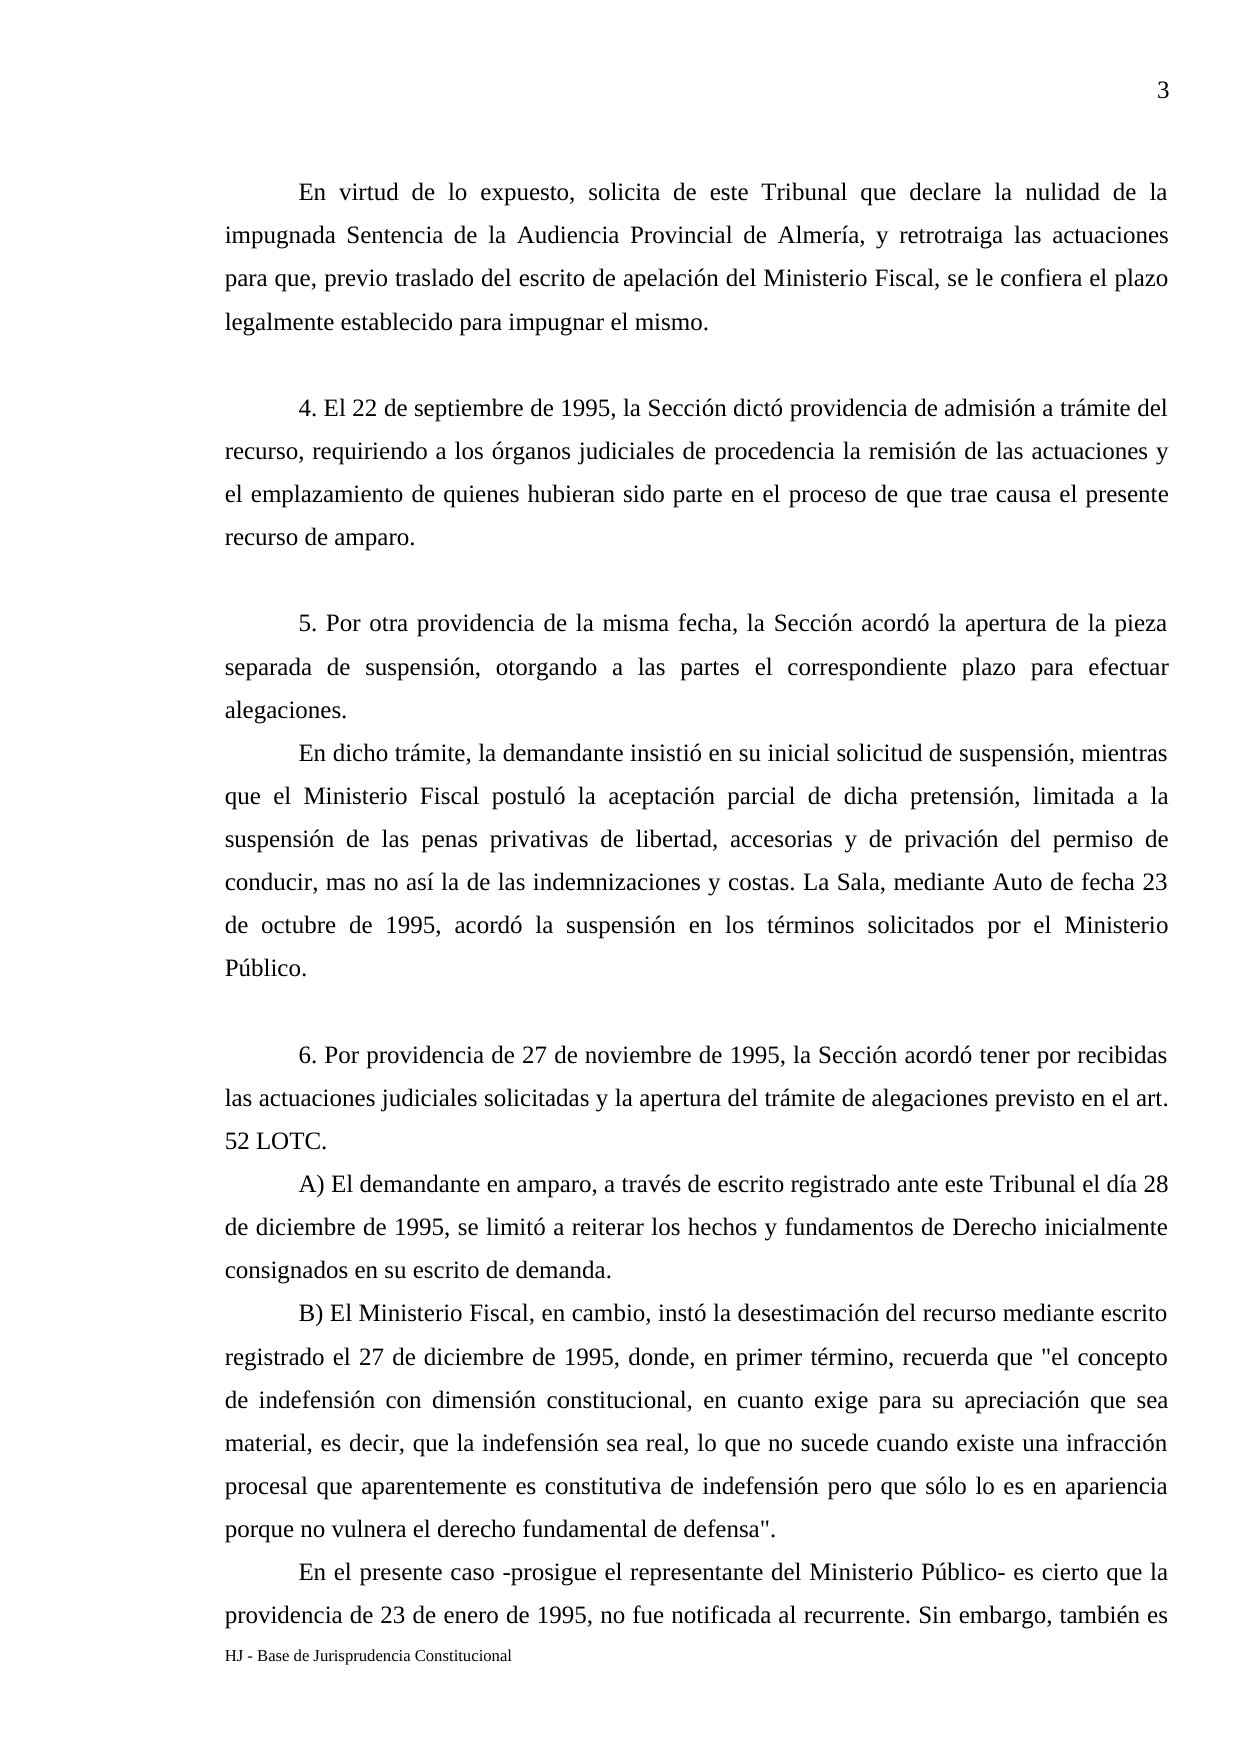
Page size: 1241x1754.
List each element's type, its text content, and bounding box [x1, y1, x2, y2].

text 6. Por providencia de 27 de noviembre de 1995, la Sección acordó tener por recibidas las actuaciones judiciales solicitadas y la apertura del trámite de alegaciones previsto en el art. 52 LOTC. [224, 1040, 1169, 1155]
text A) El demandante en amparo, a través de escrito registrado ante este Tribunal el día 28 de diciembre de 1995, se limitó a reiterar los hechos y fundamentos de Derecho inicialmente consignados en su escrito de demanda. [224, 1169, 1169, 1284]
text 5. Por otra providencia de la misma fecha, la Sección acordó la apertura de la pieza separada de suspensión, otorgando a las partes el correspondiente plazo para efectuar alegaciones. [224, 608, 1169, 723]
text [224, 1557, 1169, 1629]
text B) El Ministerio Fiscal, en cambio, instó la desestimación del recurso mediante escrito registrado el 27 de diciembre de 1995, donde, en primer término, recuerda que "el concepto de indefensión con dimensión constitucional, en cuanto exige para su apreciación que sea material, es decir, que la indefensión sea real, lo que no sucede cuando existe una infracción procesal que aparentemente es constitutiva de indefensión pero que sólo lo es en apariencia porque no vulnera el derecho fundamental de defensa". [224, 1298, 1169, 1543]
text 4. El 22 de septiembre de 1995, la Sección dictó providencia de admisión a trámite del recurso, requiriendo a los órganos judiciales de procedencia la remisión de las actuaciones y el emplazamiento de quienes hubieran sido parte en el proceso de que trae causa el presente recurso de amparo. [224, 393, 1169, 551]
text En virtud de lo expuesto, solicita de este Tribunal que declare la nulidad de la impugnada Sentencia de la Audiencia Provincial de Almería, y retrotraiga las actuaciones para que, previo traslado del escrito de apelación del Ministerio Fiscal, se le confiera el plazo legalmente establecido para impugnar el mismo. [224, 177, 1169, 335]
text En dicho trámite, la demandante insistió en su inicial solicitud de suspensión, mientras que el Ministerio Fiscal postuló la aceptación parcial de dicha pretensión, limitada a la suspensión de las penas privativas de libertad, accesorias y de privación del permiso de conducir, mas no así la de las indemnizaciones y costas. La Sala, mediante Auto de fecha 23 de octubre de 1995, acordó la suspensión en los términos solicitados por el Ministerio Público. [224, 738, 1169, 982]
